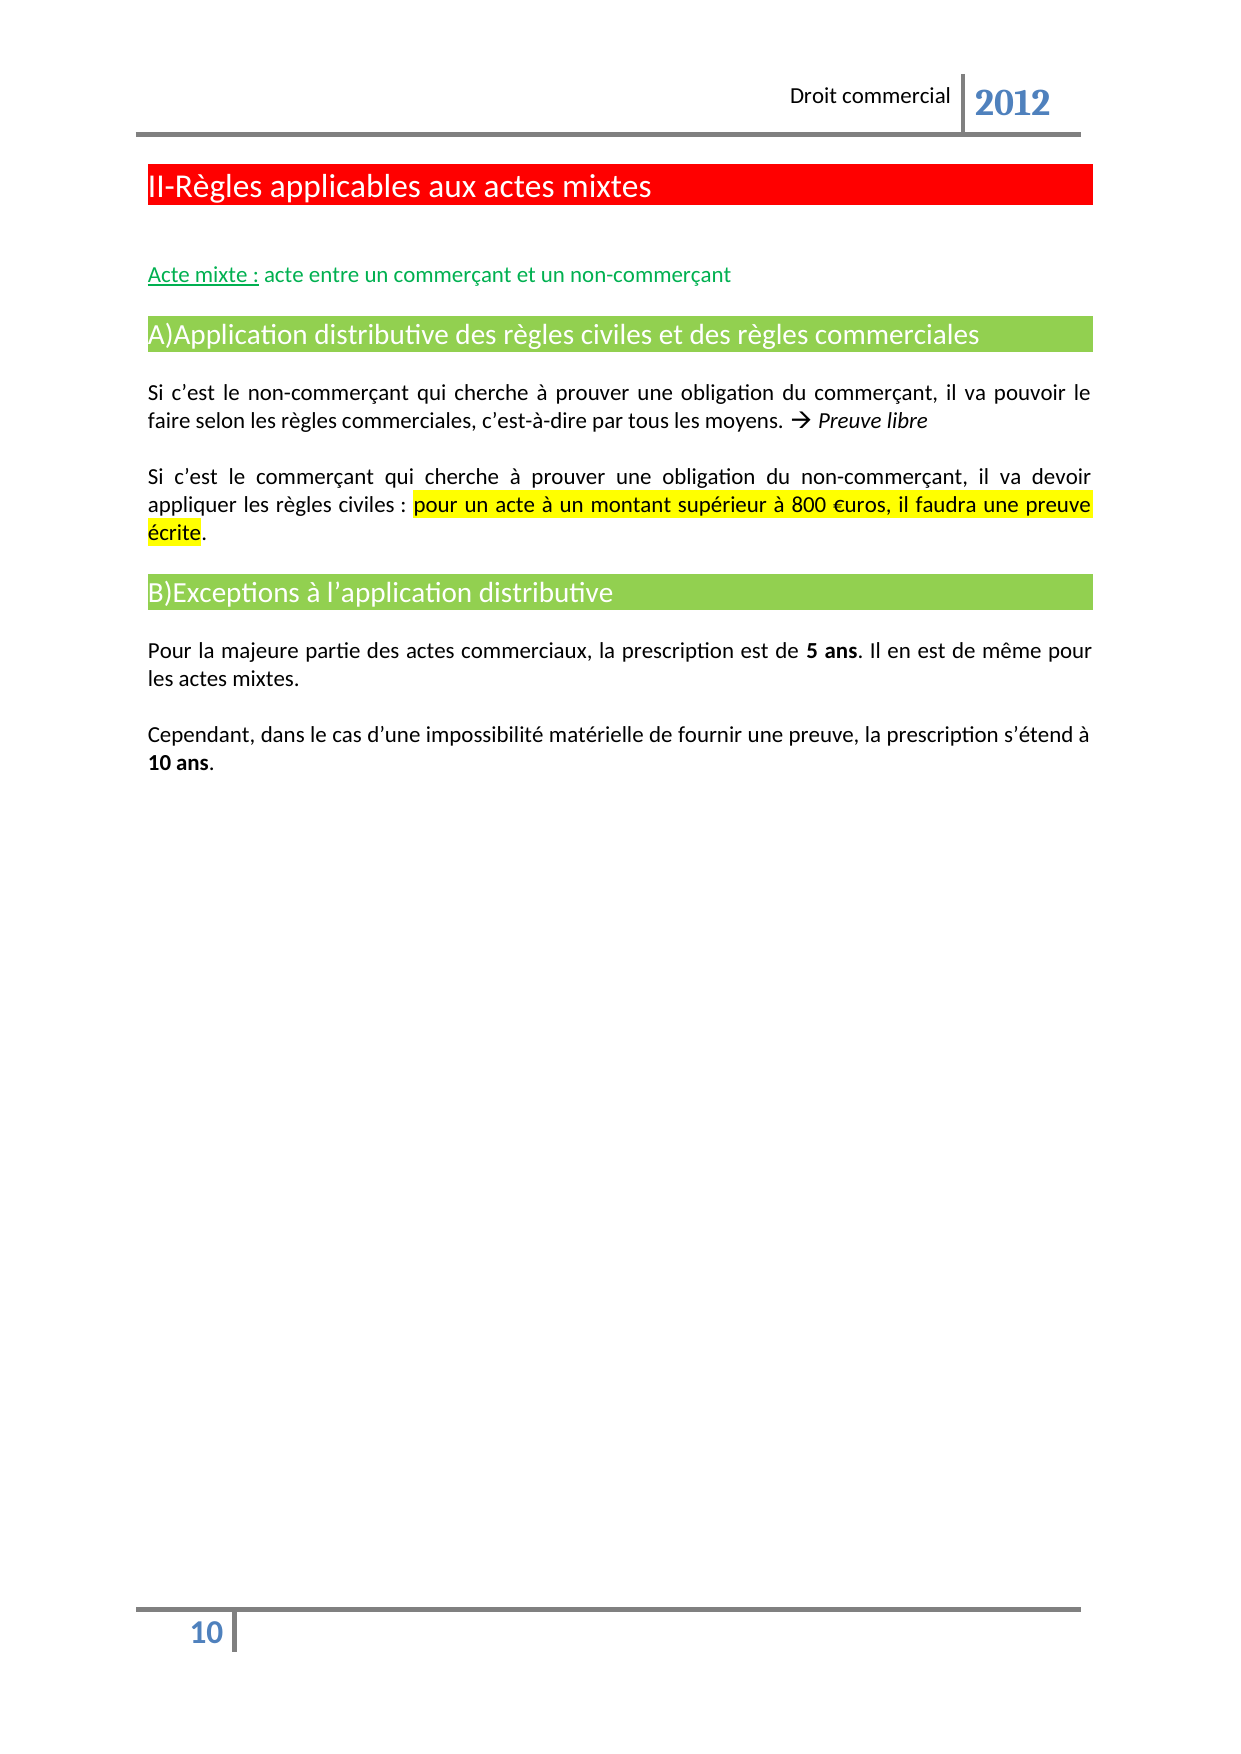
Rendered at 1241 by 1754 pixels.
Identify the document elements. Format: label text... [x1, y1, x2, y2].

text Acte mixte : acte entre un commerçant et un non-commerçant [148, 260, 1093, 288]
text Cependant, dans le cas d’une impossibilité matérielle de fournir une preuve, la prescription s’étend à 10 ans. [148, 720, 1093, 776]
text Si c’est le non-commerçant qui cherche à prouver une obligation du commerçant, il va pouvoir le faire selon les règles commerciales, c’est-à-dire par tous les moyens. Preuve libre [148, 378, 1093, 434]
text Pour la majeure partie des actes commerciaux, la prescription est de 5 ans. Il en est de même pour les actes mixtes. [148, 636, 1093, 692]
text A)Application distributive des règles civiles et des règles commerciales [148, 316, 1093, 352]
text II-Règles applicables aux actes mixtes [148, 164, 1093, 205]
text B)Exceptions à l’application distributive [148, 574, 1093, 610]
text Si c’est le commerçant qui cherche à prouver une obligation du non-commerçant, il va devoir appliquer les règles civiles : pour un acte à un montant supérieur à 800 €uros, il faudra une preuve écrite. [148, 462, 1093, 546]
